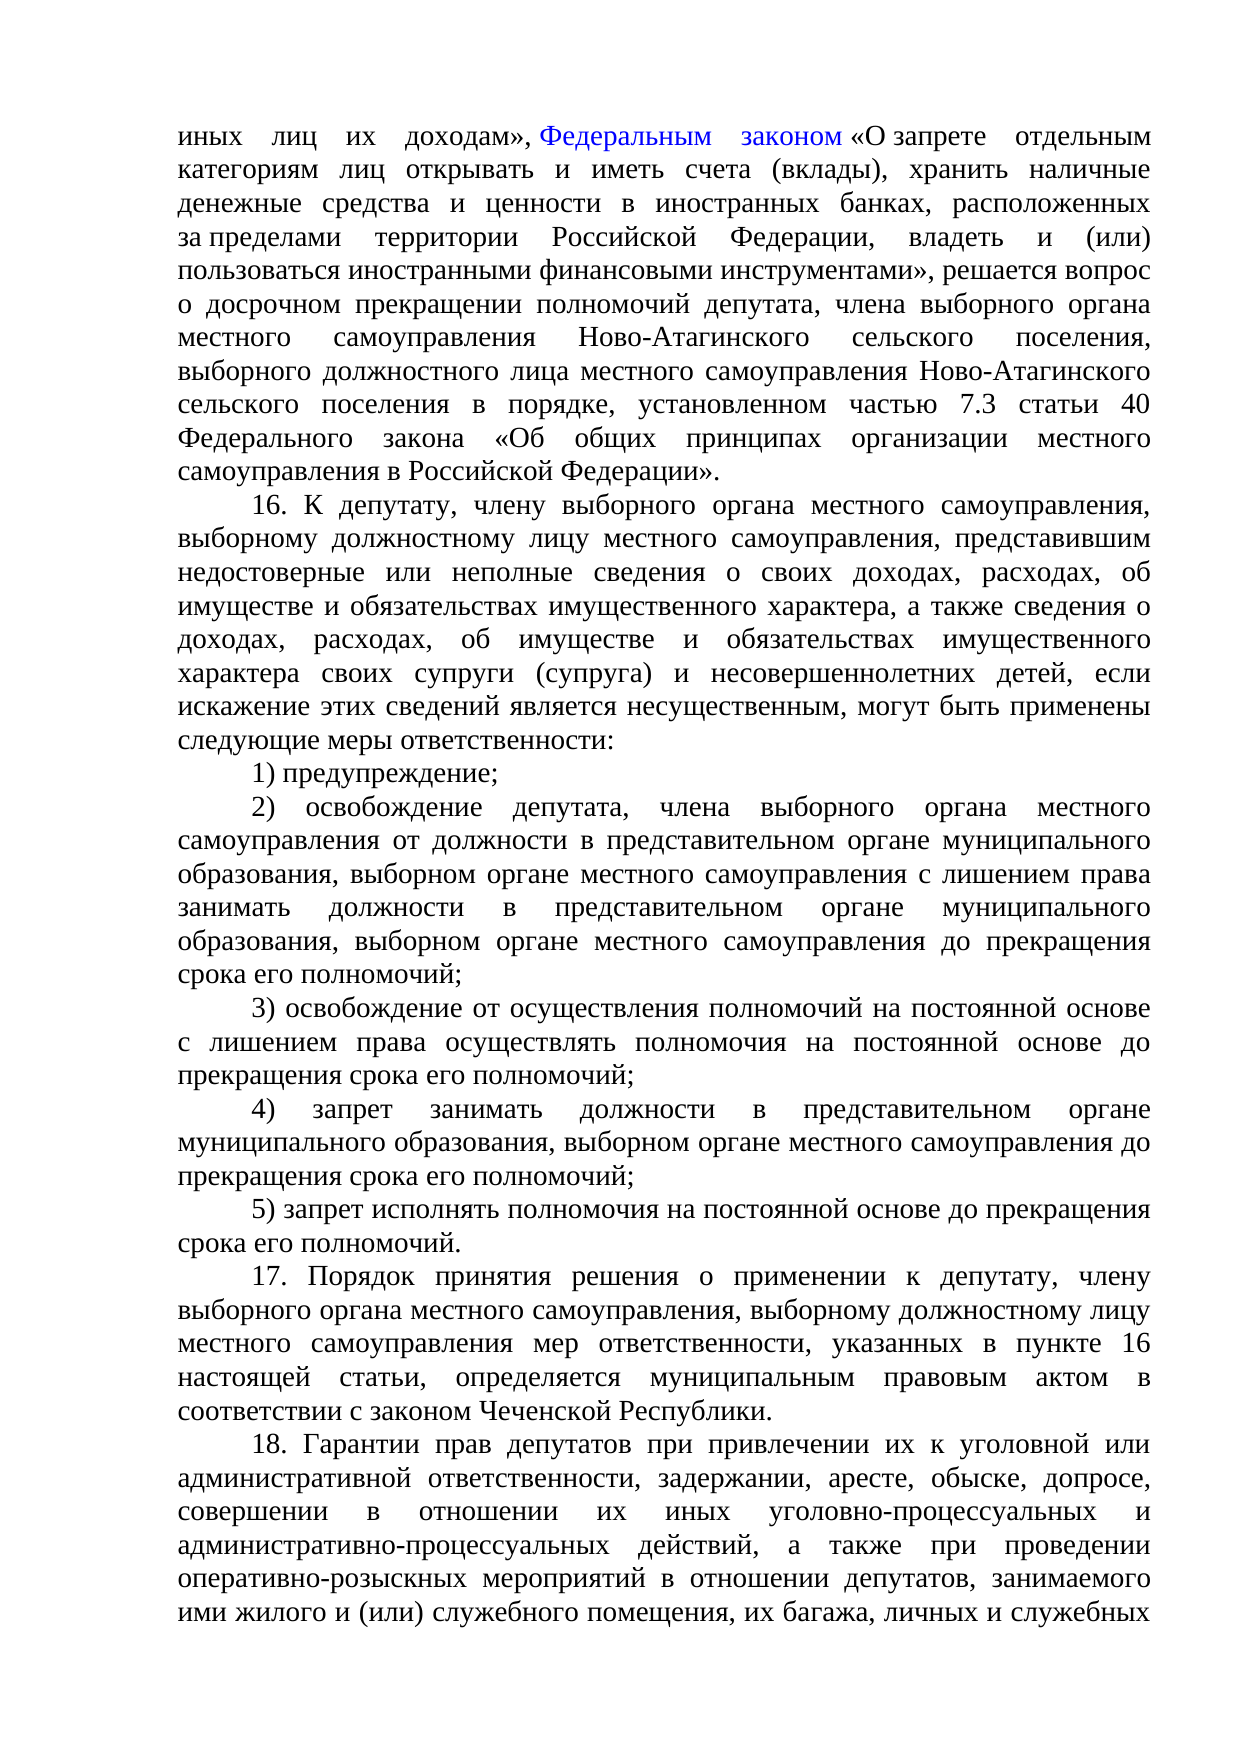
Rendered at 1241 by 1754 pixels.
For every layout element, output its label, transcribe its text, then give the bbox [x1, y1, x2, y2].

text 3) освобождение от осуществления полномочий на постоянной основе с лишением права осуществлять полномочия на постоянной основе до прекращения срока его полномочий; [177, 990, 1152, 1091]
text 16. К депутату, члену выборного органа местного самоуправления, выборному должностному лицу местного самоуправления, представившим недостоверные или неполные сведения о своих доходах, расходах, об имуществе и обязательствах имущественного характера, а также сведения о доходах, расходах, об имуществе и обязательствах имущественного характера своих супруги (супруга) и несовершеннолетних детей, если искажение этих сведений является несущественным, могут быть применены следующие меры ответственности: [177, 487, 1152, 755]
text 1) предупреждение; [177, 755, 1152, 789]
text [177, 1426, 1152, 1627]
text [177, 118, 1152, 487]
text 17. Порядок принятия решения о применении к депутату, члену выборного органа местного самоуправления, выборному должностному лицу местного самоуправления мер ответственности, указанных в пункте 16 настоящей статьи, определяется муниципальным правовым актом в соответствии с законом Чеченской Республики. [177, 1258, 1152, 1426]
text 2) освобождение депутата, члена выборного органа местного самоуправления от должности в представительном органе муниципального образования, выборном органе местного самоуправления с лишением права занимать должности в представительном органе муниципального образования, выборном органе местного самоуправления до прекращения срока его полномочий; [177, 789, 1152, 990]
text 5) запрет исполнять полномочия на постоянной основе до прекращения срока его полномочий. [177, 1191, 1152, 1258]
text 4) запрет занимать должности в представительном органе муниципального образования, выборном органе местного самоуправления до прекращения срока его полномочий; [177, 1091, 1152, 1191]
